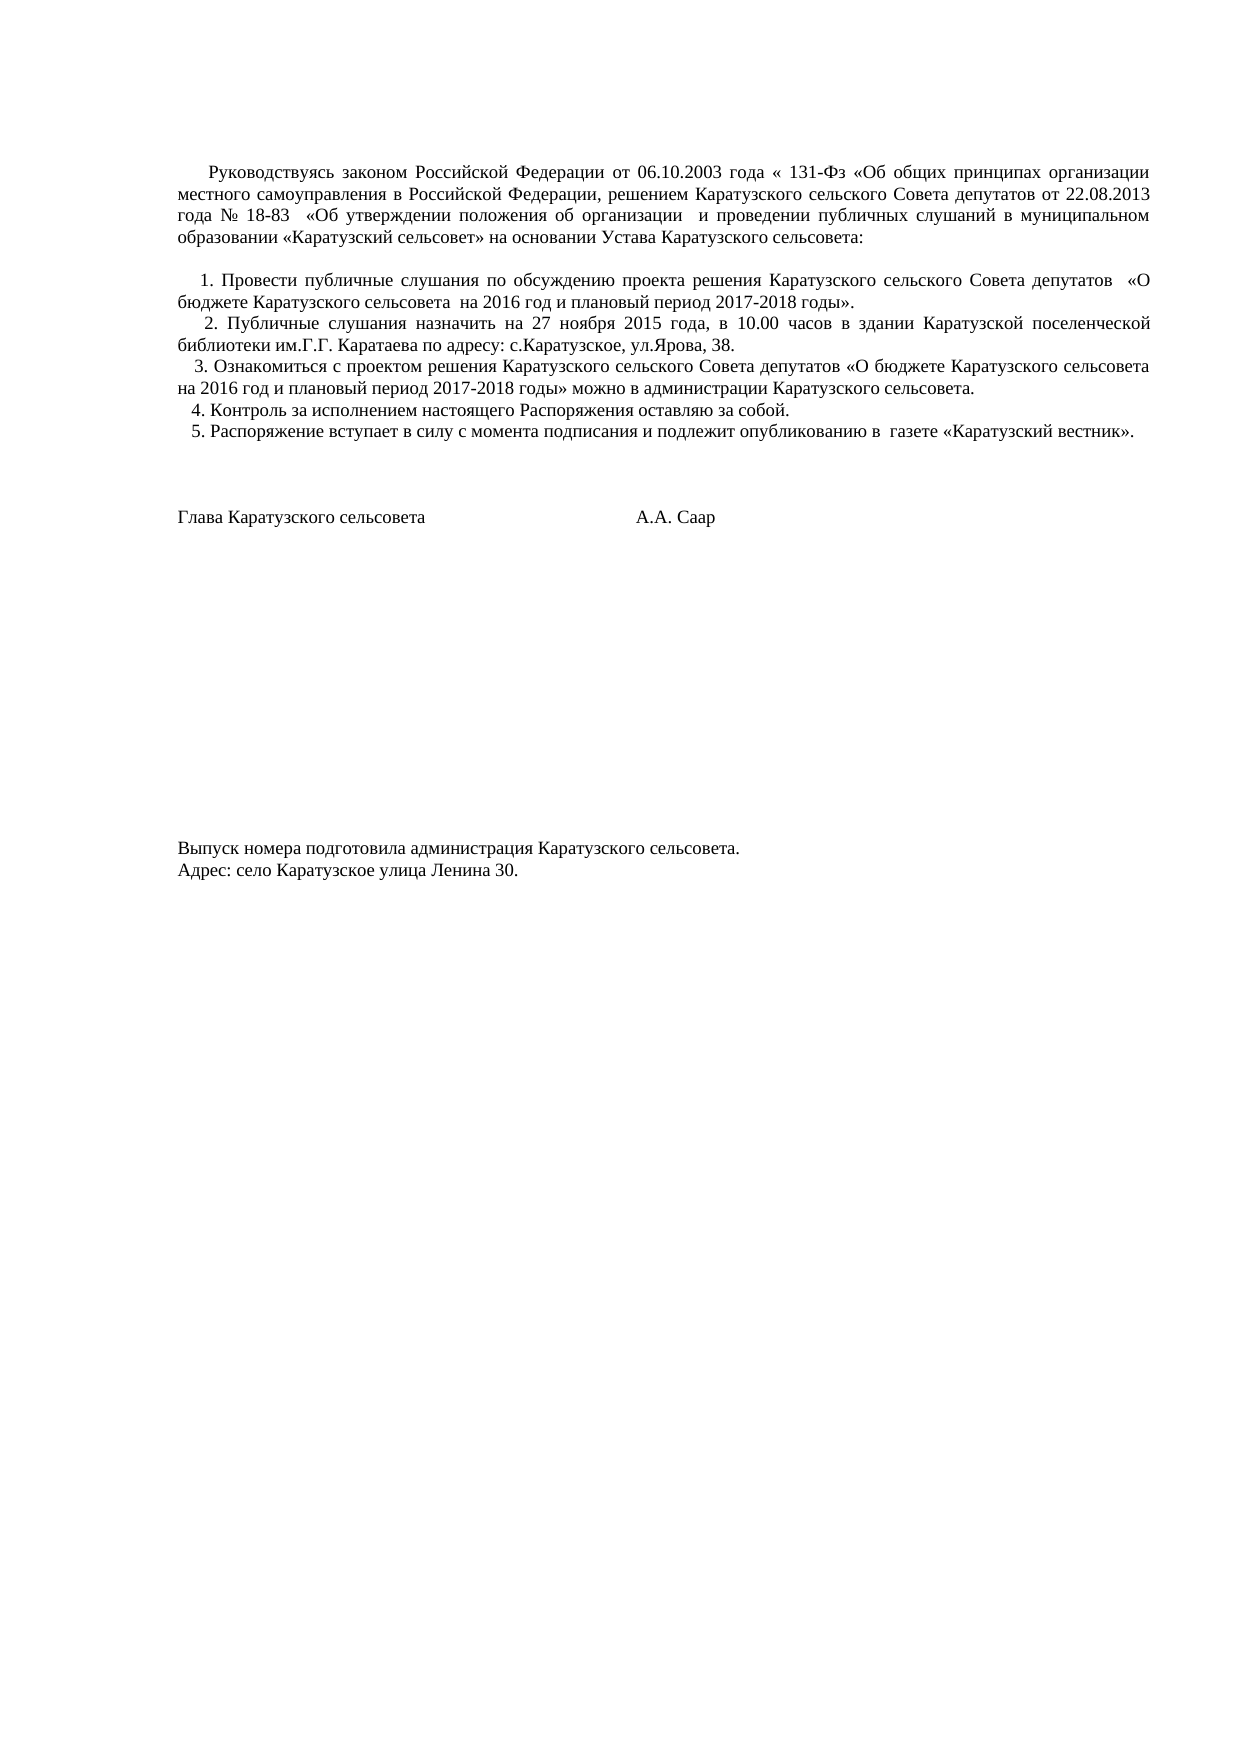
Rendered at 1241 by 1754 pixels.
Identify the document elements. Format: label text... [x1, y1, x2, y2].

text Глава Каратузского сельсовета А.А. Саар [177, 506, 1152, 528]
text 3. Ознакомиться с проектом решения Каратузского сельского Совета депутатов «О бюджете Каратузского сельсовета на 2016 год и плановый период 2017-2018 годы» можно в администрации Каратузского сельсовета. [177, 355, 1152, 398]
text Руководствуясь законом Российской Федерации от 06.10.2003 года « 131-Фз «Об общих принципах организации местного самоуправления в Российской Федерации, решением Каратузского сельского Совета депутатов от 22.08.2013 года № 18-83 «Об утверждении положения об организации и проведении публичных слушаний в муниципальном образовании «Каратузский сельсовет» на основании Устава Каратузского сельсовета: [177, 161, 1152, 247]
text 4. Контроль за исполнением настоящего Распоряжения оставляю за собой. [177, 398, 1152, 420]
text 1. Провести публичные слушания по обсуждению проекта решения Каратузского сельского Совета депутатов «О бюджете Каратузского сельсовета на 2016 год и плановый период 2017-2018 годы». [177, 269, 1152, 312]
text Выпуск номера подготовила администрация Каратузского сельсовета. [177, 837, 1152, 858]
text 5. Распоряжение вступает в силу с момента подписания и подлежит опубликованию в газете «Каратузский вестник». [177, 420, 1152, 442]
text Адрес: село Каратузское улица Ленина 30. [177, 858, 1152, 880]
text 2. Публичные слушания назначить на 27 ноября 2015 года, в 10.00 часов в здании Каратузской поселенческой библиотеки им.Г.Г. Каратаева по адресу: с.Каратузское, ул.Ярова, 38. [177, 312, 1152, 355]
